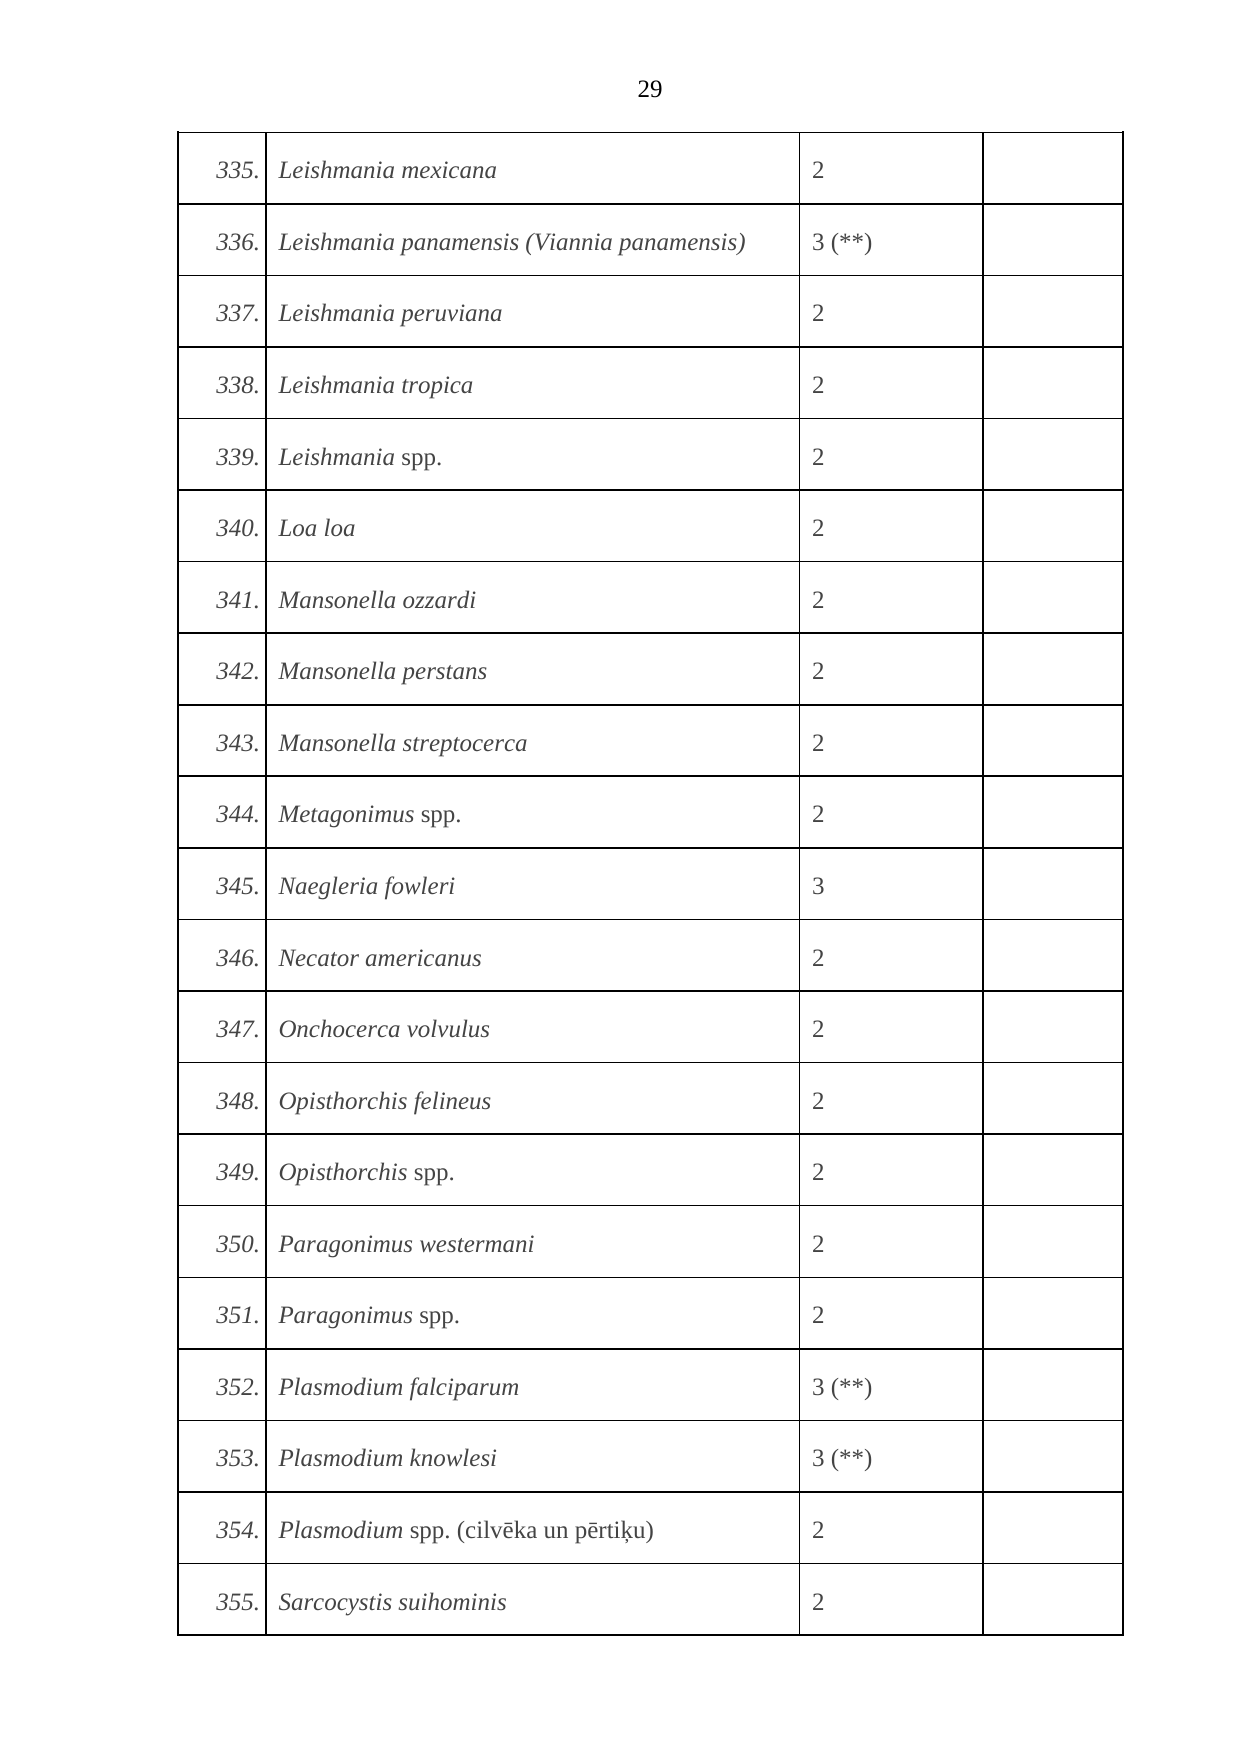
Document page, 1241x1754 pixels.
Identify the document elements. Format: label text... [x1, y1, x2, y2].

table_cell [984, 849, 1122, 918]
table_cell 2 [800, 1135, 982, 1205]
table_cell 2 [800, 419, 982, 489]
table_cell [179, 1493, 265, 1563]
table_cell 2 [800, 634, 982, 704]
table_cell 2 [800, 706, 982, 775]
table_cell [179, 1350, 265, 1419]
table_cell [179, 1278, 265, 1348]
table_cell [179, 706, 265, 775]
table_cell Opisthorchis spp. [267, 1135, 799, 1205]
table_cell [179, 419, 265, 489]
table_cell [984, 992, 1122, 1062]
table_cell [179, 1421, 265, 1491]
table_cell 3 [800, 849, 982, 918]
table_cell [984, 133, 1122, 203]
table_cell [984, 1564, 1122, 1634]
table_cell 2 [800, 1063, 982, 1133]
table_cell [179, 634, 265, 704]
table_cell Paragonimus westermani [267, 1206, 799, 1276]
table_cell [984, 1278, 1122, 1348]
table_cell Necator americanus [267, 920, 799, 990]
table_cell [984, 706, 1122, 775]
table_cell 2 [800, 276, 982, 346]
table_cell Mansonella streptocerca [267, 706, 799, 775]
table_cell 2 [800, 920, 982, 990]
table_cell [984, 205, 1122, 274]
table_cell Paragonimus spp. [267, 1278, 799, 1348]
table_cell [984, 562, 1122, 632]
table_cell [984, 419, 1122, 489]
table_cell Leishmania mexicana [267, 133, 799, 203]
table_cell Onchocerca volvulus [267, 992, 799, 1062]
table_cell [179, 491, 265, 561]
table_cell [984, 1350, 1122, 1419]
table_cell [179, 562, 265, 632]
table_cell 2 [800, 1278, 982, 1348]
table_cell 3 (**) [800, 1350, 982, 1419]
table_cell [984, 1206, 1122, 1276]
table_cell Mansonella perstans [267, 634, 799, 704]
table_cell Plasmodium knowlesi [267, 1421, 799, 1491]
table_cell [179, 348, 265, 418]
table_cell [179, 1135, 265, 1205]
table_cell [179, 1063, 265, 1133]
table_cell 2 [800, 1564, 982, 1634]
table_cell [984, 920, 1122, 990]
table_cell [179, 849, 265, 918]
table_cell [984, 491, 1122, 561]
table_cell Leishmania panamensis (Viannia panamensis) [267, 205, 799, 274]
table_cell 2 [800, 133, 982, 203]
table_cell [984, 777, 1122, 847]
table_cell 2 [800, 777, 982, 847]
table_cell [179, 992, 265, 1062]
table_cell Opisthorchis felineus [267, 1063, 799, 1133]
table_cell [179, 205, 265, 274]
table_cell [179, 1206, 265, 1276]
table_cell 3 (**) [800, 205, 982, 274]
table_cell Leishmania spp. [267, 419, 799, 489]
table_cell [984, 1063, 1122, 1133]
table_cell [179, 1564, 265, 1634]
table_cell Plasmodium falciparum [267, 1350, 799, 1419]
table_cell Naegleria fowleri [267, 849, 799, 918]
table_cell [179, 133, 265, 203]
table_cell 3 (**) [800, 1421, 982, 1491]
table_cell [984, 276, 1122, 346]
table_cell [179, 777, 265, 847]
table_cell Leishmania tropica [267, 348, 799, 418]
table_cell [984, 1135, 1122, 1205]
table_cell 2 [800, 1206, 982, 1276]
table_cell [179, 920, 265, 990]
table_cell 2 [800, 348, 982, 418]
table_cell Plasmodium spp. (cilvēka un pērtiķu) [267, 1493, 799, 1563]
table_cell [179, 276, 265, 346]
table_cell Sarcocystis suihominis [267, 1564, 799, 1634]
table_cell [984, 1493, 1122, 1563]
table_cell 2 [800, 1493, 982, 1563]
table_cell [984, 634, 1122, 704]
table_cell Leishmania peruviana [267, 276, 799, 346]
table_cell Loa loa [267, 491, 799, 561]
table_cell [984, 348, 1122, 418]
table_cell Metagonimus spp. [267, 777, 799, 847]
table_cell Mansonella ozzardi [267, 562, 799, 632]
table_cell [984, 1421, 1122, 1491]
table_cell 2 [800, 491, 982, 561]
table_cell 2 [800, 992, 982, 1062]
table_cell 2 [800, 562, 982, 632]
